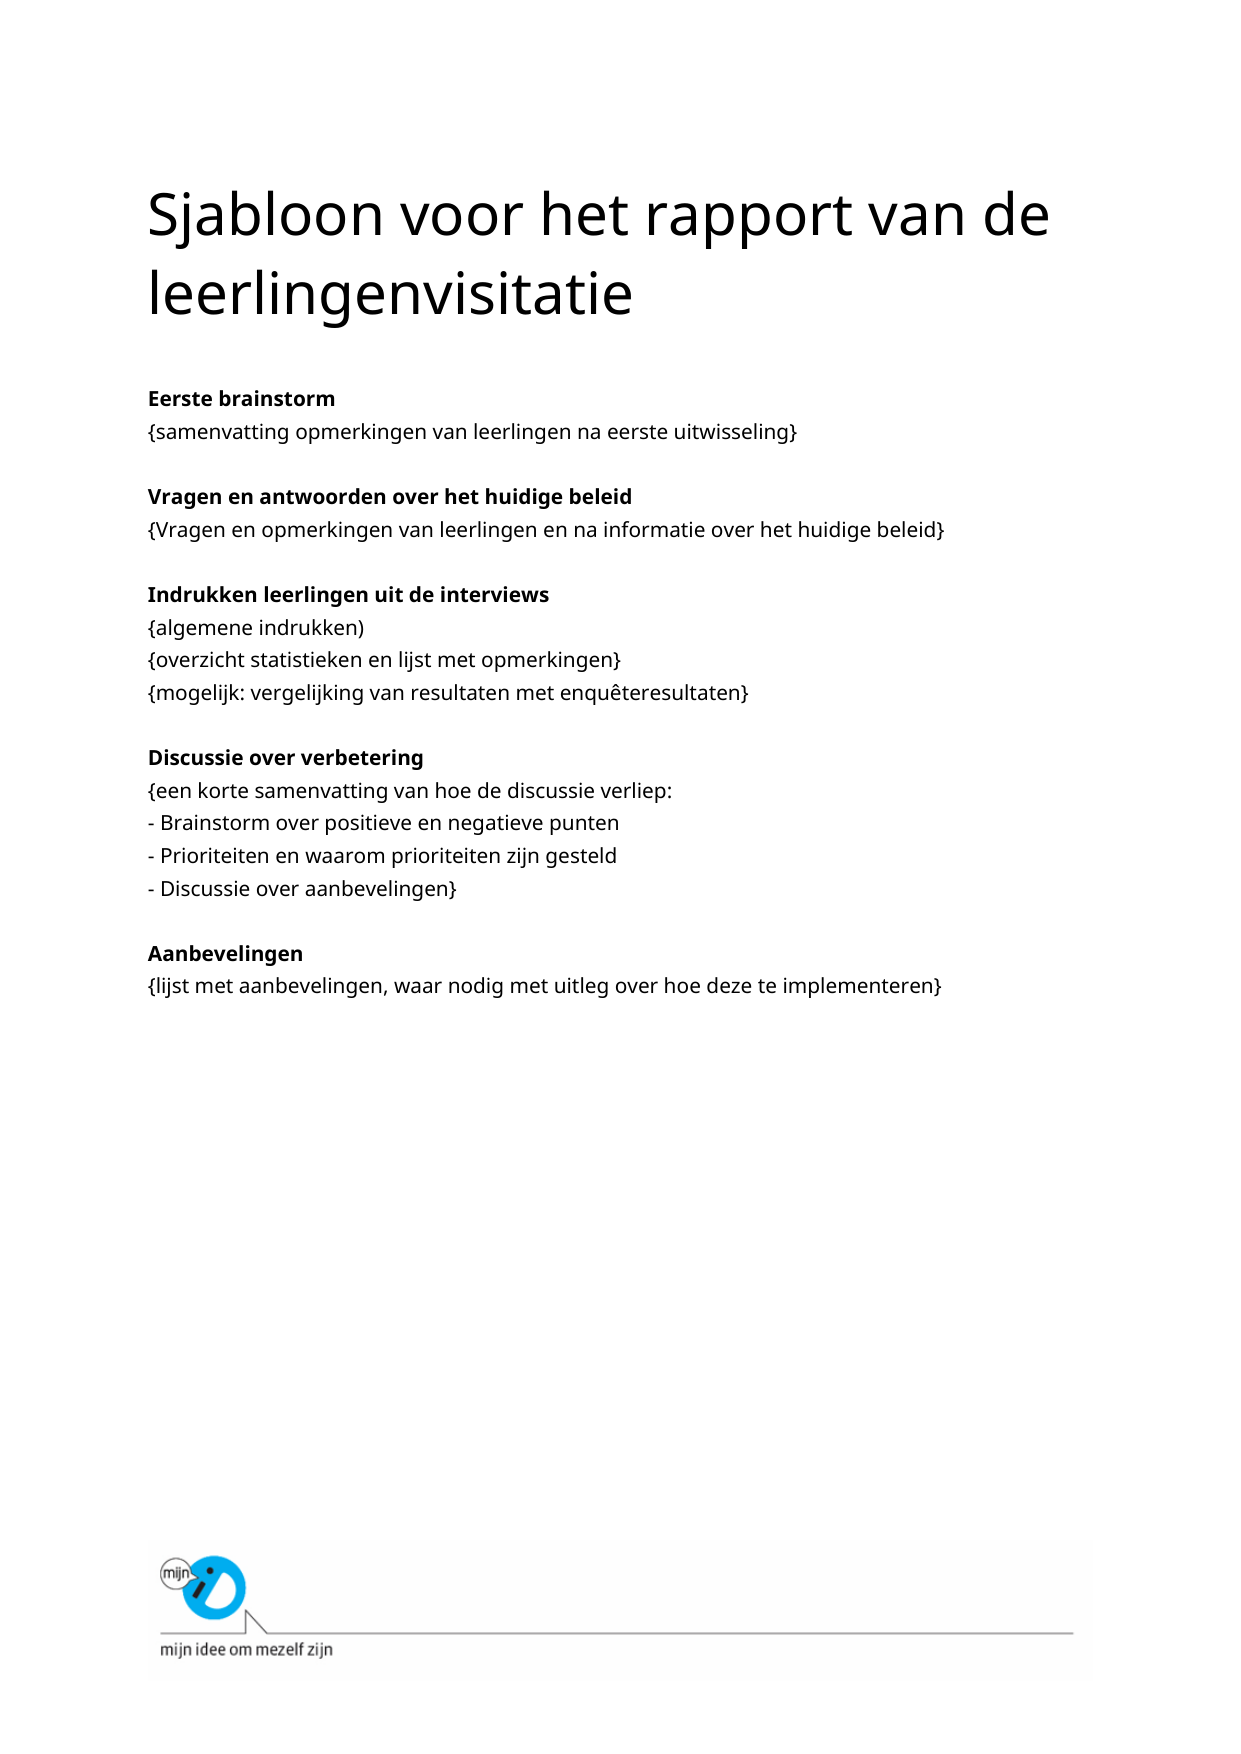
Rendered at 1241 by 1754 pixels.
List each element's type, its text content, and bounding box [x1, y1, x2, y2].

subtitle Sjabloon voor het rapport van de leerlingenvisitatie [148, 173, 1093, 332]
picture [147, 1540, 1093, 1681]
text Eerste brainstorm {samenvatting opmerkingen van leerlingen na eerste uitwisseling} Vragen en antwoorden over het huidige beleid {Vragen en opmerkingen van leerlingen en na informatie over het huidige beleid} Indrukken leerlingen uit de interviews {algemene indrukken) {overzicht statistieken en lijst met opmerkingen} {mogelijk: vergelijking van resultaten met enquêteresultaten} Discussie over verbetering {een korte samenvatting van hoe de discussie verliep: - Brainstorm over positieve en negatieve punten - Prioriteiten en waarom prioriteiten zijn gesteld - Discussie over aanbevelingen} Aanbevelingen {lijst met aanbevelingen, waar nodig met uitleg over hoe deze te implementeren} [148, 384, 1093, 1000]
